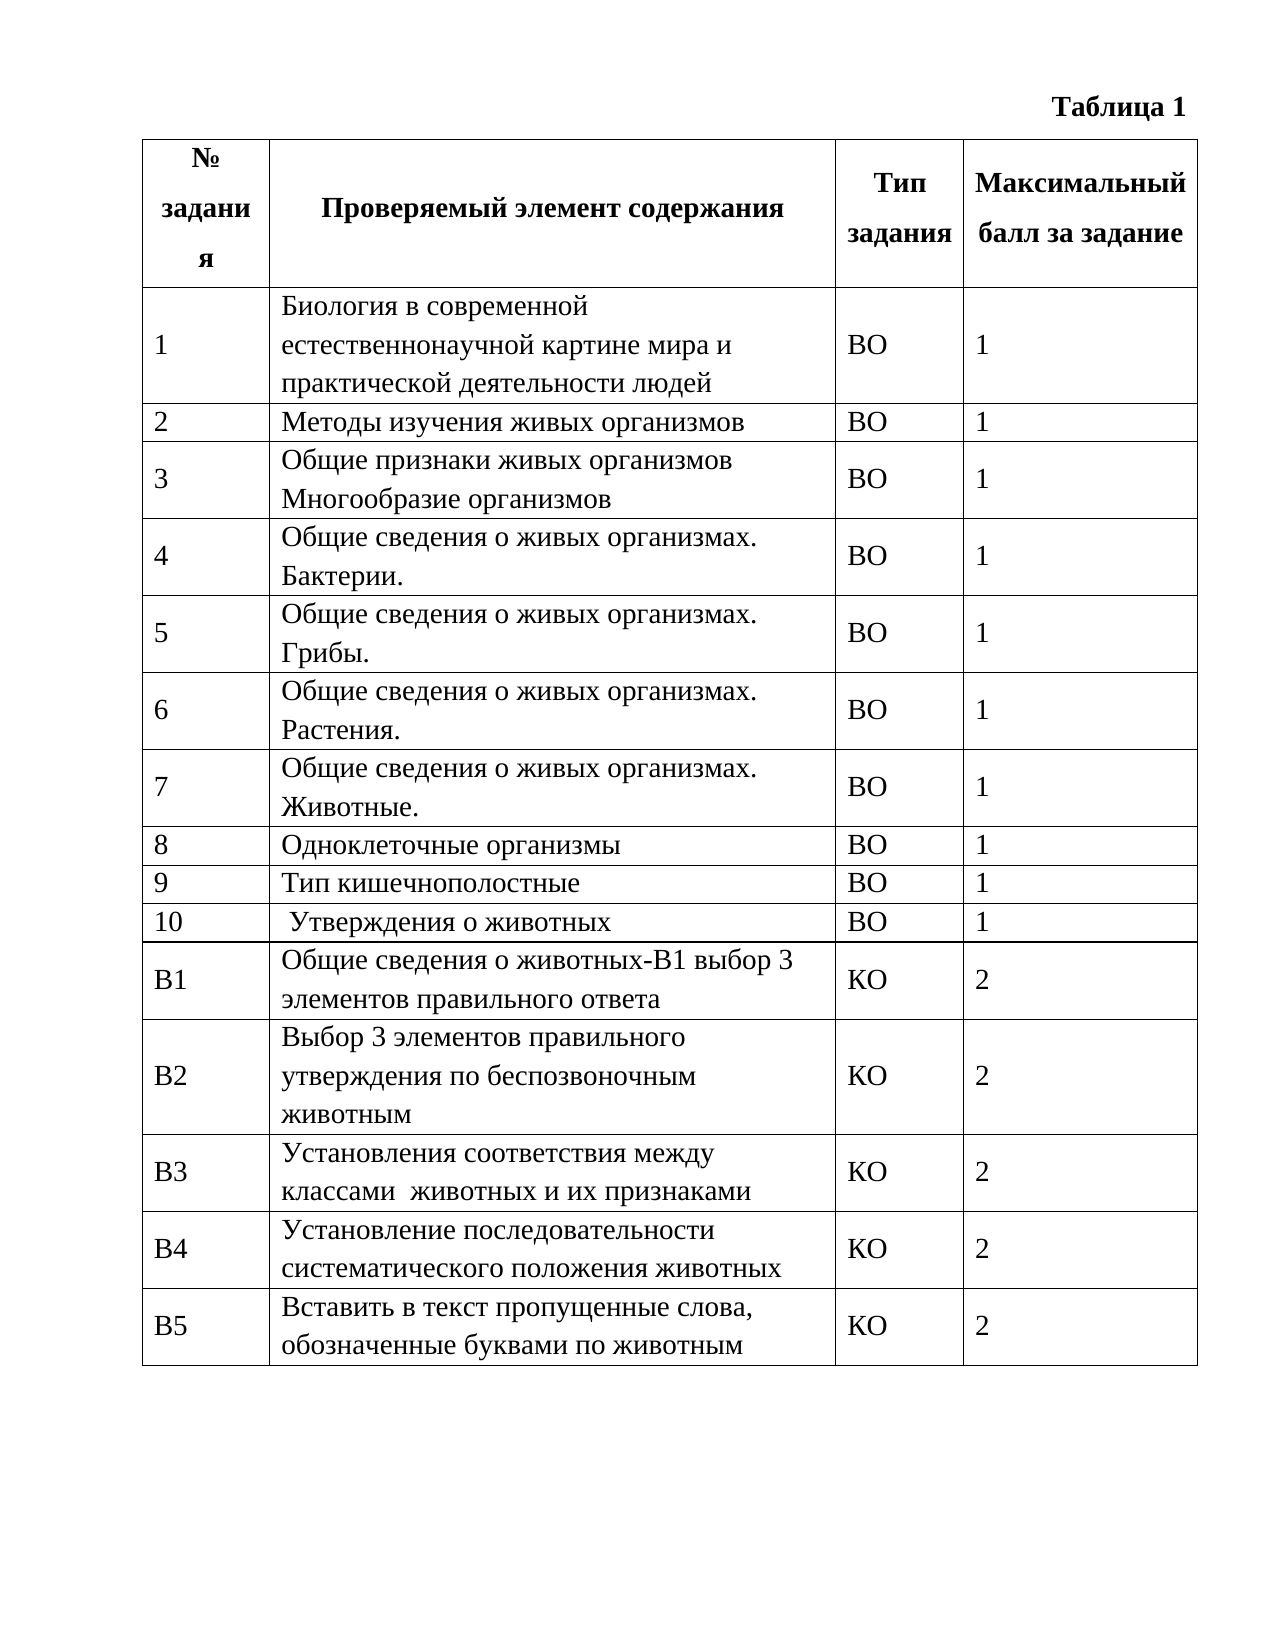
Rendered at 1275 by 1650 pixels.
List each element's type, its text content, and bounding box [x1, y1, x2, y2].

table_cell Вставить в текст пропущенные слова, обозначенные буквами по животным [270, 1289, 835, 1365]
table_cell КО [836, 1212, 963, 1288]
table_cell Общие сведения о живых организмах. Растения. [270, 673, 835, 749]
table_cell КО [836, 1135, 963, 1211]
table_cell Тип кишечнополостные [270, 866, 835, 903]
table_cell КО [836, 943, 963, 1018]
table_cell 5 [143, 596, 269, 672]
table_cell ВО [836, 442, 963, 518]
table_cell 7 [143, 750, 269, 826]
table_cell ВО [836, 904, 963, 941]
table_cell 2 [964, 943, 1197, 1018]
table_cell 1 [143, 288, 269, 403]
table_cell В1 [143, 943, 269, 1018]
table_header Тип задания [836, 140, 963, 287]
table_cell КО [836, 1020, 963, 1134]
table_cell КО [836, 1289, 963, 1365]
table_cell ВО [836, 519, 963, 595]
text Таблица 1 [153, 89, 1186, 122]
table_cell В4 [143, 1212, 269, 1288]
table_cell 2 [143, 404, 269, 441]
table_cell В2 [143, 1020, 269, 1134]
table_cell Биология в современной естественнонаучной картине мира и практической деятельности людей [270, 288, 835, 403]
table_cell Общие сведения о животных-В1 выбор 3 элементов правильного ответа [270, 943, 835, 1018]
table_cell Общие сведения о живых организмах. Грибы. [270, 596, 835, 672]
table_cell 1 [964, 288, 1197, 403]
table_cell 2 [964, 1020, 1197, 1134]
table_cell 1 [964, 866, 1197, 903]
table_cell 1 [964, 404, 1197, 441]
table_cell ВО [836, 596, 963, 672]
table_cell Общие сведения о живых организмах. Животные. [270, 750, 835, 826]
table_cell Утверждения о животных [270, 904, 835, 941]
table_header Проверяемый элемент содержания [270, 140, 835, 287]
table_cell Методы изучения живых организмов [270, 404, 835, 441]
table_cell 2 [964, 1135, 1197, 1211]
table_cell 1 [964, 596, 1197, 672]
table_cell 8 [143, 827, 269, 864]
table_cell Общие сведения о живых организмах. Бактерии. [270, 519, 835, 595]
table_cell Одноклеточные организмы [270, 827, 835, 864]
table_cell 4 [143, 519, 269, 595]
table_cell 1 [964, 904, 1197, 941]
table_cell 1 [964, 442, 1197, 518]
table_cell ВО [836, 288, 963, 403]
table_cell 2 [964, 1212, 1197, 1288]
table_cell 9 [143, 866, 269, 903]
table_header № задания [143, 140, 269, 287]
table_cell 10 [143, 904, 269, 941]
table_cell 6 [143, 673, 269, 749]
table_header Максимальный балл за задание [964, 140, 1197, 287]
table_cell В5 [143, 1289, 269, 1365]
table_cell 2 [964, 1289, 1197, 1365]
table_cell Выбор 3 элементов правильного утверждения по беспозвоночным животным [270, 1020, 835, 1134]
table_cell 1 [964, 750, 1197, 826]
table_cell ВО [836, 404, 963, 441]
table_cell Общие признаки живых организмов Многообразие организмов [270, 442, 835, 518]
table_cell Установления соответствия между классами животных и их признаками [270, 1135, 835, 1211]
table_cell ВО [836, 827, 963, 864]
table_cell 3 [143, 442, 269, 518]
table_cell В3 [143, 1135, 269, 1211]
table_cell 1 [964, 827, 1197, 864]
table_cell ВО [836, 673, 963, 749]
table_cell 1 [964, 673, 1197, 749]
table_cell 1 [964, 519, 1197, 595]
table_cell Установление последовательности систематического положения животных [270, 1212, 835, 1288]
table_cell ВО [836, 750, 963, 826]
table_cell ВО [836, 866, 963, 903]
